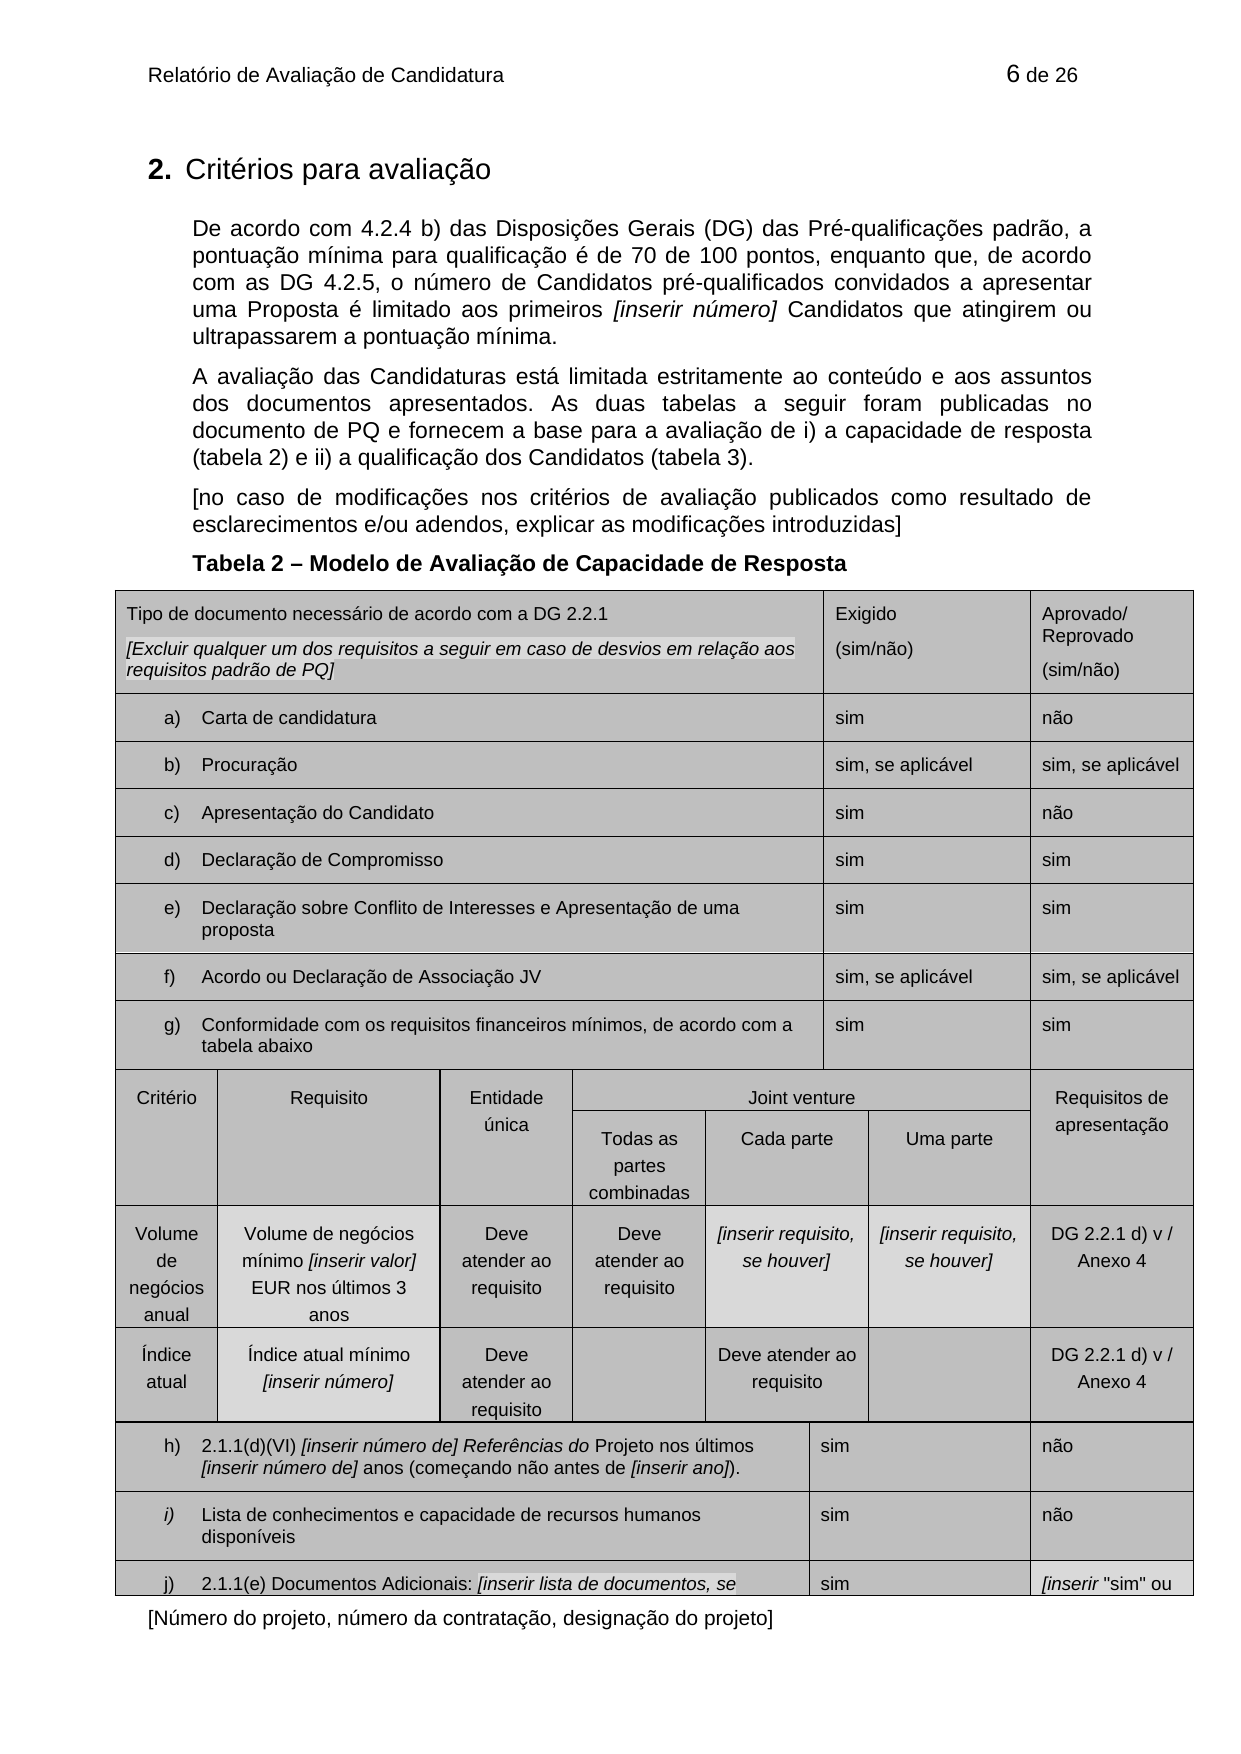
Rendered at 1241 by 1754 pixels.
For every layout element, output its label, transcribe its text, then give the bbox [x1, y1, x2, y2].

table_cell sim [824, 1001, 1030, 1069]
table_cell sim [810, 1492, 1030, 1560]
table_cell Volume de negócios anual [116, 1206, 217, 1327]
text A avaliação das Candidaturas está limitada estritamente ao conteúdo e aos assuntos dos documentos apresentados. As duas tabelas a seguir foram publicadas no documento de PQ e fornecem a base para a avaliação de i) a capacidade de resposta (tabela 2) e ii) a qualificação dos Candidatos (tabela 3). [192, 363, 1092, 471]
table_cell não [1031, 694, 1193, 741]
table_cell sim, se aplicável [1031, 742, 1193, 788]
table_cell [573, 1328, 705, 1421]
text [no caso de modificações nos critérios de avaliação publicados como resultado de esclarecimentos e/ou adendos, explicar as modificações introduzidas] [192, 483, 1092, 538]
table_cell Uma parte [869, 1111, 1030, 1205]
table_cell 2.1.1(d)(VI) [inserir número de] Referências do Projeto nos últimos [inserir número de] anos (começando não antes de [inserir ano]). [116, 1423, 809, 1491]
table_cell sim, se aplicável [824, 742, 1030, 788]
table_cell Joint venture [573, 1070, 1030, 1110]
table_cell sim, se aplicável [824, 954, 1030, 1000]
table_cell Índice atual [116, 1328, 217, 1421]
table_cell Procuração [116, 742, 823, 788]
text De acordo com 4.2.4 b) das Disposições Gerais (DG) das Pré-qualificações padrão, a pontuação mínima para qualificação é de 70 de 100 pontos, enquanto que, de acordo com as DG 4.2.5, o número de Candidatos pré-qualificados convidados a apresentar uma Proposta é limitado aos primeiros [inserir número] Candidatos que atingirem ou ultrapassarem a pontuação mínima. [192, 215, 1092, 350]
table_cell Todas as partes combinadas [573, 1111, 705, 1205]
subtitle Critérios para avaliação [148, 152, 1092, 185]
table_cell Acordo ou Declaração de Associação JV [116, 954, 823, 1000]
table_cell sim [824, 884, 1030, 952]
table_cell Requisitos de apresentação [1031, 1070, 1193, 1205]
table_cell DG 2.2.1 d) v / Anexo 4 [1031, 1328, 1193, 1421]
table_cell Declaração sobre Conflito de Interesses e Apresentação de uma proposta [116, 884, 823, 952]
table_cell sim [1031, 884, 1193, 952]
table_cell [inserir requisito, se houver] [706, 1206, 868, 1327]
table_cell Conformidade com os requisitos financeiros mínimos, de acordo com a tabela abaixo [116, 1001, 823, 1069]
table_cell [869, 1328, 1030, 1421]
table_header Tipo de documento necessário de acordo com a DG 2.2.1 [Excluir qualquer um dos requisitos a seguir em caso de desvios em relação aos requisitos padrão de PQ] [116, 591, 823, 693]
table_cell Deve atender ao requisito [573, 1206, 705, 1327]
table_cell Declaração de Compromisso [116, 837, 823, 883]
table_cell Volume de negócios mínimo [inserir valor] EUR nos últimos 3 anos [218, 1206, 439, 1327]
table_cell Entidade única [441, 1070, 572, 1205]
table_cell sim [1031, 1001, 1193, 1069]
table_cell sim [1031, 837, 1193, 883]
table_cell Lista de conhecimentos e capacidade de recursos humanos disponíveis [116, 1492, 809, 1560]
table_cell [1031, 1561, 1193, 1595]
table_cell Índice atual mínimo [inserir número] [218, 1328, 439, 1421]
table_cell não [1031, 1492, 1193, 1560]
table_cell Apresentação do Candidato [116, 789, 823, 836]
table_cell sim [810, 1561, 1030, 1595]
table_header Exigido (sim/não) [824, 591, 1030, 693]
table_cell [inserir requisito, se houver] [869, 1206, 1030, 1327]
table_cell Cada parte [706, 1111, 868, 1205]
table_cell Requisito [218, 1070, 439, 1205]
table_cell sim [810, 1423, 1030, 1491]
table_header Aprovado/Reprovado (sim/não) [1031, 591, 1193, 693]
text Tabela 2 – Modelo de Avaliação de Capacidade de Resposta [192, 550, 1092, 577]
table_cell Deve atender ao requisito [441, 1328, 572, 1421]
table_cell sim [824, 837, 1030, 883]
table_cell Deve atender ao requisito [706, 1328, 868, 1421]
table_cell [116, 1561, 809, 1595]
table_cell DG 2.2.1 d) v / Anexo 4 [1031, 1206, 1193, 1327]
table_cell sim [824, 694, 1030, 741]
table_cell Carta de candidatura [116, 694, 823, 741]
table_cell sim, se aplicável [1031, 954, 1193, 1000]
table_cell não [1031, 1423, 1193, 1491]
table_cell Critério [116, 1070, 217, 1205]
table_cell sim [824, 789, 1030, 836]
table_cell Deve atender ao requisito [441, 1206, 572, 1327]
table_cell não [1031, 789, 1193, 836]
